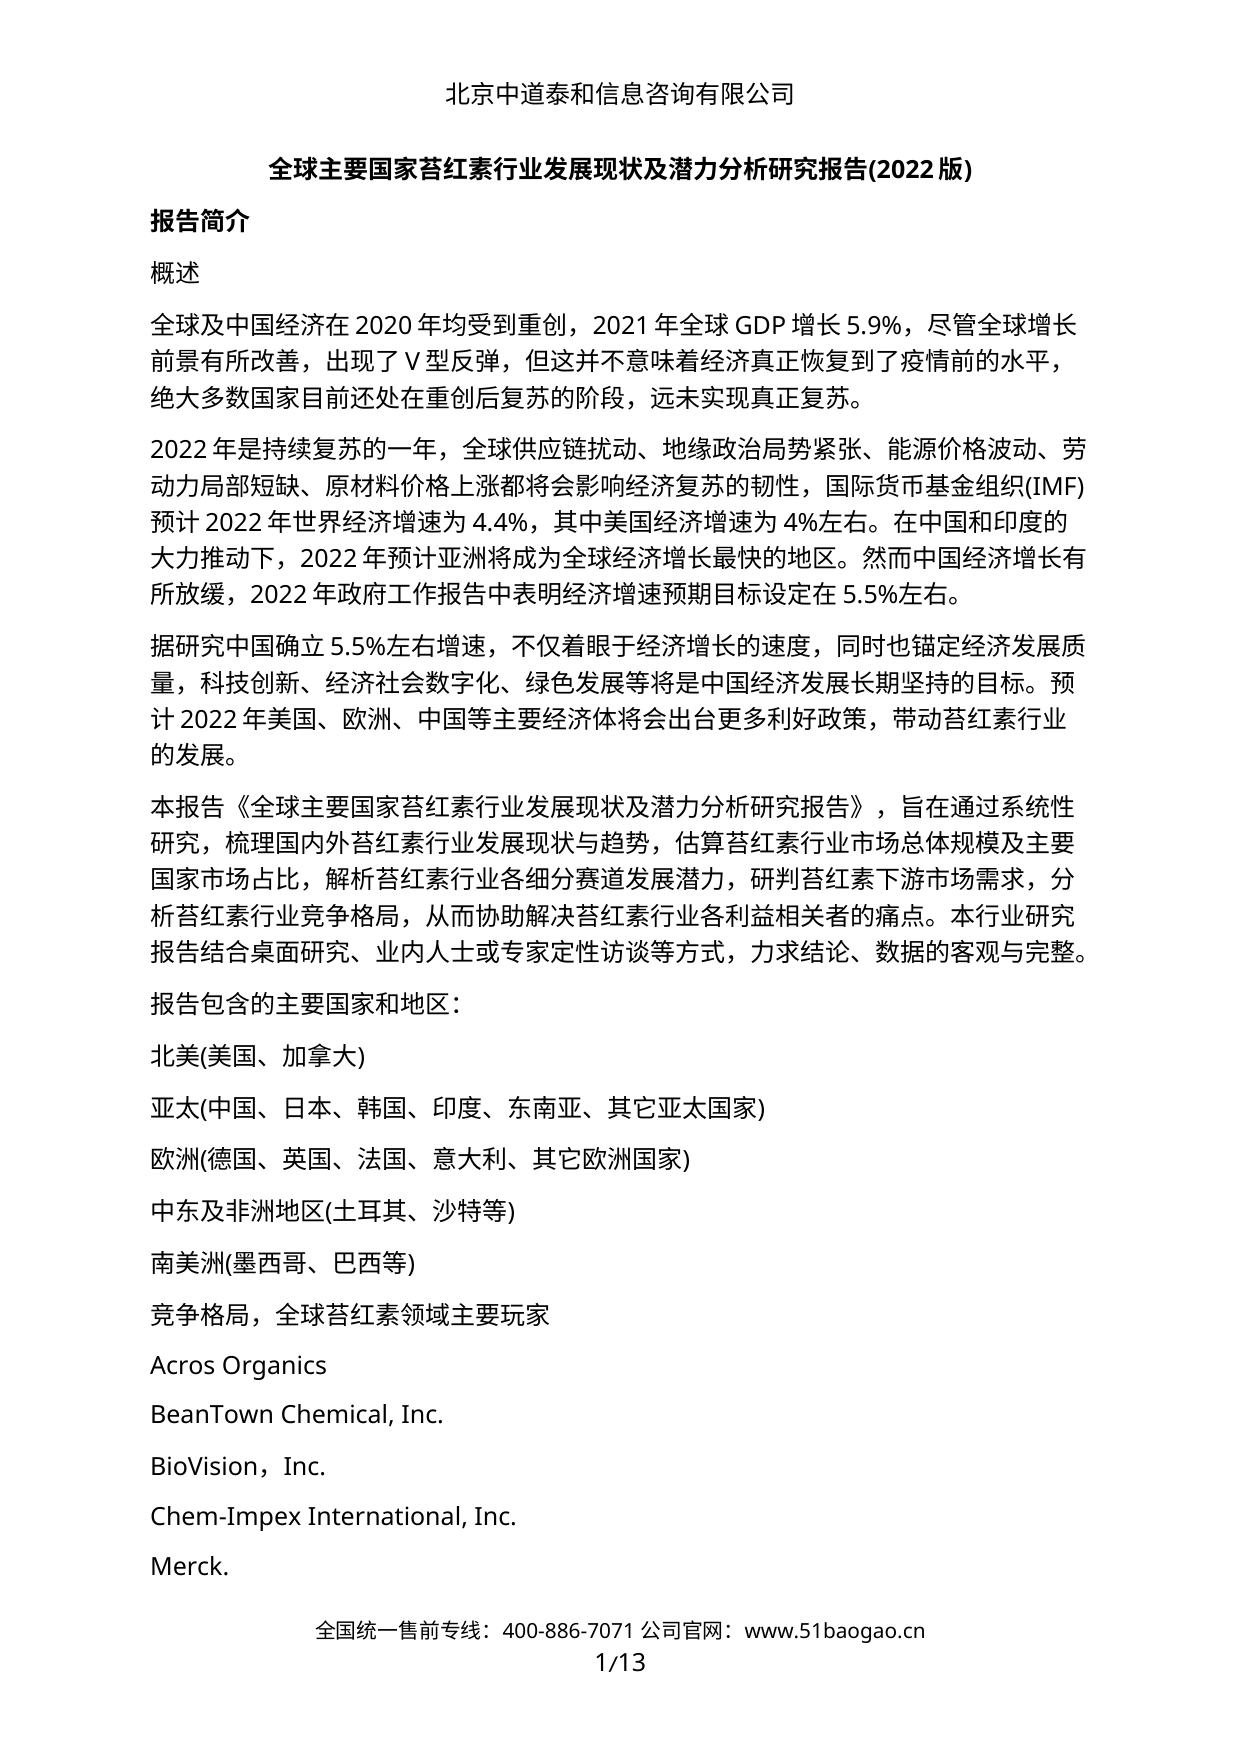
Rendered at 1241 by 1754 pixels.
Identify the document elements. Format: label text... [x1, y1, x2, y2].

text 中东及非洲地区(土耳其、沙特等) [150, 1192, 1090, 1228]
text BeanTown Chemical, Inc. [150, 1397, 1090, 1431]
text 欧洲(德国、英国、法国、意大利、其它欧洲国家) [150, 1140, 1090, 1176]
text 北美(美国、加拿大) [150, 1036, 1090, 1072]
text 据研究中国确立5.5%左右增速，不仅着眼于经济增长的速度，同时也锚定经济发展质量，科技创新、经济社会数字化、绿色发展等将是中国经济发展长期坚持的目标。预计2022年美国、欧洲、中国等主要经济体将会出台更多利好政策，带动苔红素行业的发展。 [150, 627, 1090, 772]
text Chem-Impex International, Inc. [150, 1499, 1090, 1533]
text 本报告《全球主要国家苔红素行业发展现状及潜力分析研究报告》，旨在通过系统性研究，梳理国内外苔红素行业发展现状与趋势，估算苔红素行业市场总体规模及主要国家市场占比，解析苔红素行业各细分赛道发展潜力，研判苔红素下游市场需求，分析苔红素行业竞争格局，从而协助解决苔红素行业各利益相关者的痛点。本行业研究报告结合桌面研究、业内人士或专家定性访谈等方式，力求结论、数据的客观与完整。 [150, 787, 1090, 969]
text 报告简介 [150, 202, 1090, 238]
text Acros Organics [150, 1347, 1090, 1382]
text 全球主要国家苔红素行业发展现状及潜力分析研究报告(2022版) [150, 150, 1090, 186]
text BioVision，Inc. [150, 1447, 1090, 1483]
text 概述 [150, 254, 1090, 290]
text 竞争格局，全球苔红素领域主要玩家 [150, 1296, 1090, 1332]
text 报告包含的主要国家和地区： [150, 984, 1090, 1021]
text 南美洲(墨西哥、巴西等) [150, 1244, 1090, 1280]
text 2022年是持续复苏的一年，全球供应链扰动、地缘政治局势紧张、能源价格波动、劳动力局部短缺、原材料价格上涨都将会影响经济复苏的韧性，国际货币基金组织(IMF)预计2022年世界经济增速为4.4%，其中美国经济增速为4%左右。在中国和印度的大力推动下，2022年预计亚洲将成为全球经济增长最快的地区。然而中国经济增长有所放缓，2022年政府工作报告中表明经济增速预期目标设定在5.5%左右。 [150, 430, 1090, 611]
text Merck. [150, 1548, 1090, 1582]
text 全球及中国经济在2020年均受到重创，2021年全球GDP增长5.9%，尽管全球增长前景有所改善，出现了V型反弹，但这并不意味着经济真正恢复到了疫情前的水平，绝大多数国家目前还处在重创后复苏的阶段，远未实现真正复苏。 [150, 306, 1090, 414]
text 亚太(中国、日本、韩国、印度、东南亚、其它亚太国家) [150, 1088, 1090, 1124]
